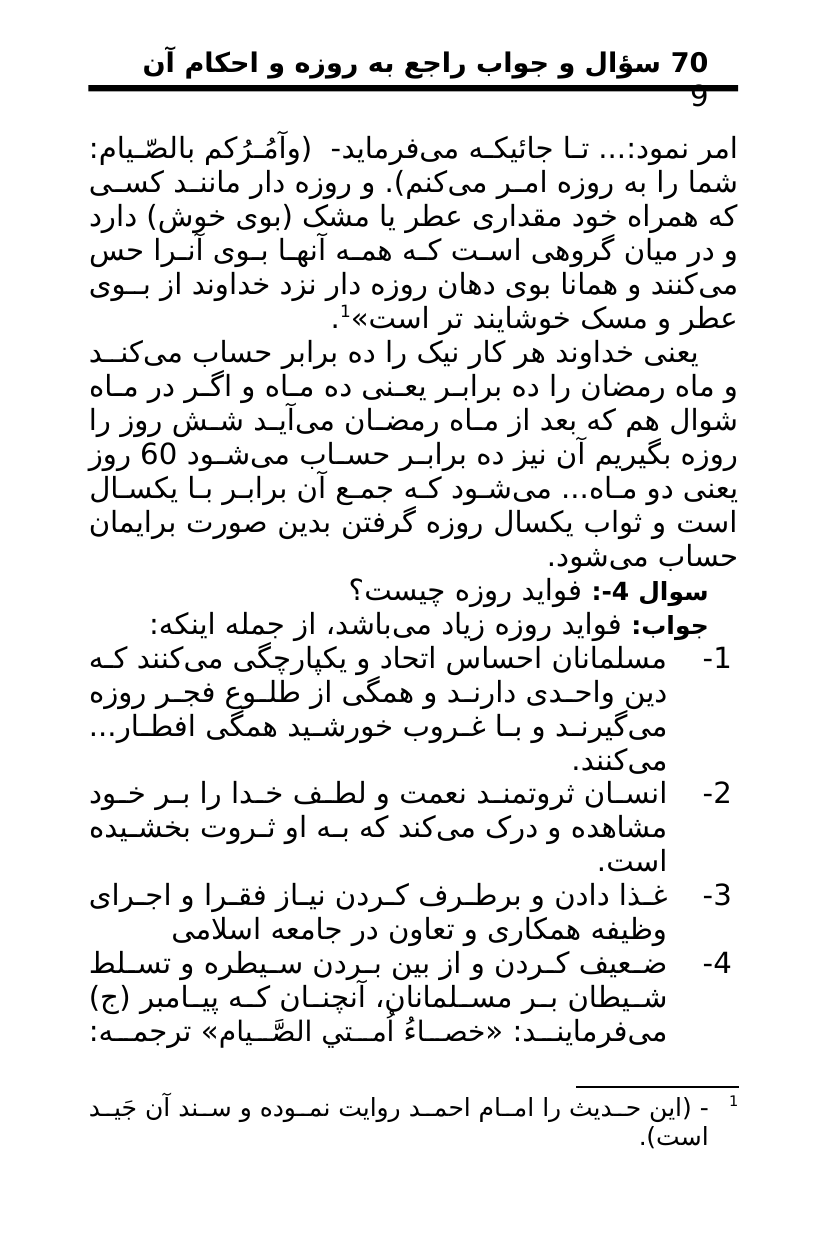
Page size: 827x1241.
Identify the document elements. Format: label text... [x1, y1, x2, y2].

text سوال 4-: فواید روزه چیست؟ [89, 573, 738, 607]
list انسان ثروتمند نعمت و لطف خدا را بر خود مشاهده و درک می‌کند که به او ثروت بخشیده است. [89, 777, 703, 879]
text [89, 132, 738, 335]
list غذا دادن و برطرف کردن نیاز فقرا و اجرای وظیفه همکاری و تعاون در جامعه اسلامی [89, 879, 703, 947]
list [89, 947, 703, 1048]
list مسلمانان احساس اتحاد و یکپارچگی می‌کنند که دین واحدی دارند و همگی از طلوع فجر روزه می‌گیرند و با غروب خورشید همگی افطار... می‌کنند. [89, 641, 703, 777]
text یعنی خداوند هر کار نیک را ده برابر حساب می‌کند و ماه رمضان را ده برابر یعنی ده ماه و اگر در ماه شوال هم که بعد از ماه رمضان می‌آید شش روز را روزه بگیریم آن نیز ده برابر حساب می‌شود 60 روز یعنی دو ماه... می‌شود که جمع آن برابر با یکسال است و ثواب یکسال روزه گرفتن بدین صورت برایمان حساب می‌شود. [89, 335, 738, 573]
text جواب: فواید روزه زیاد می‌باشد، از جمله اینکه: [89, 607, 738, 641]
